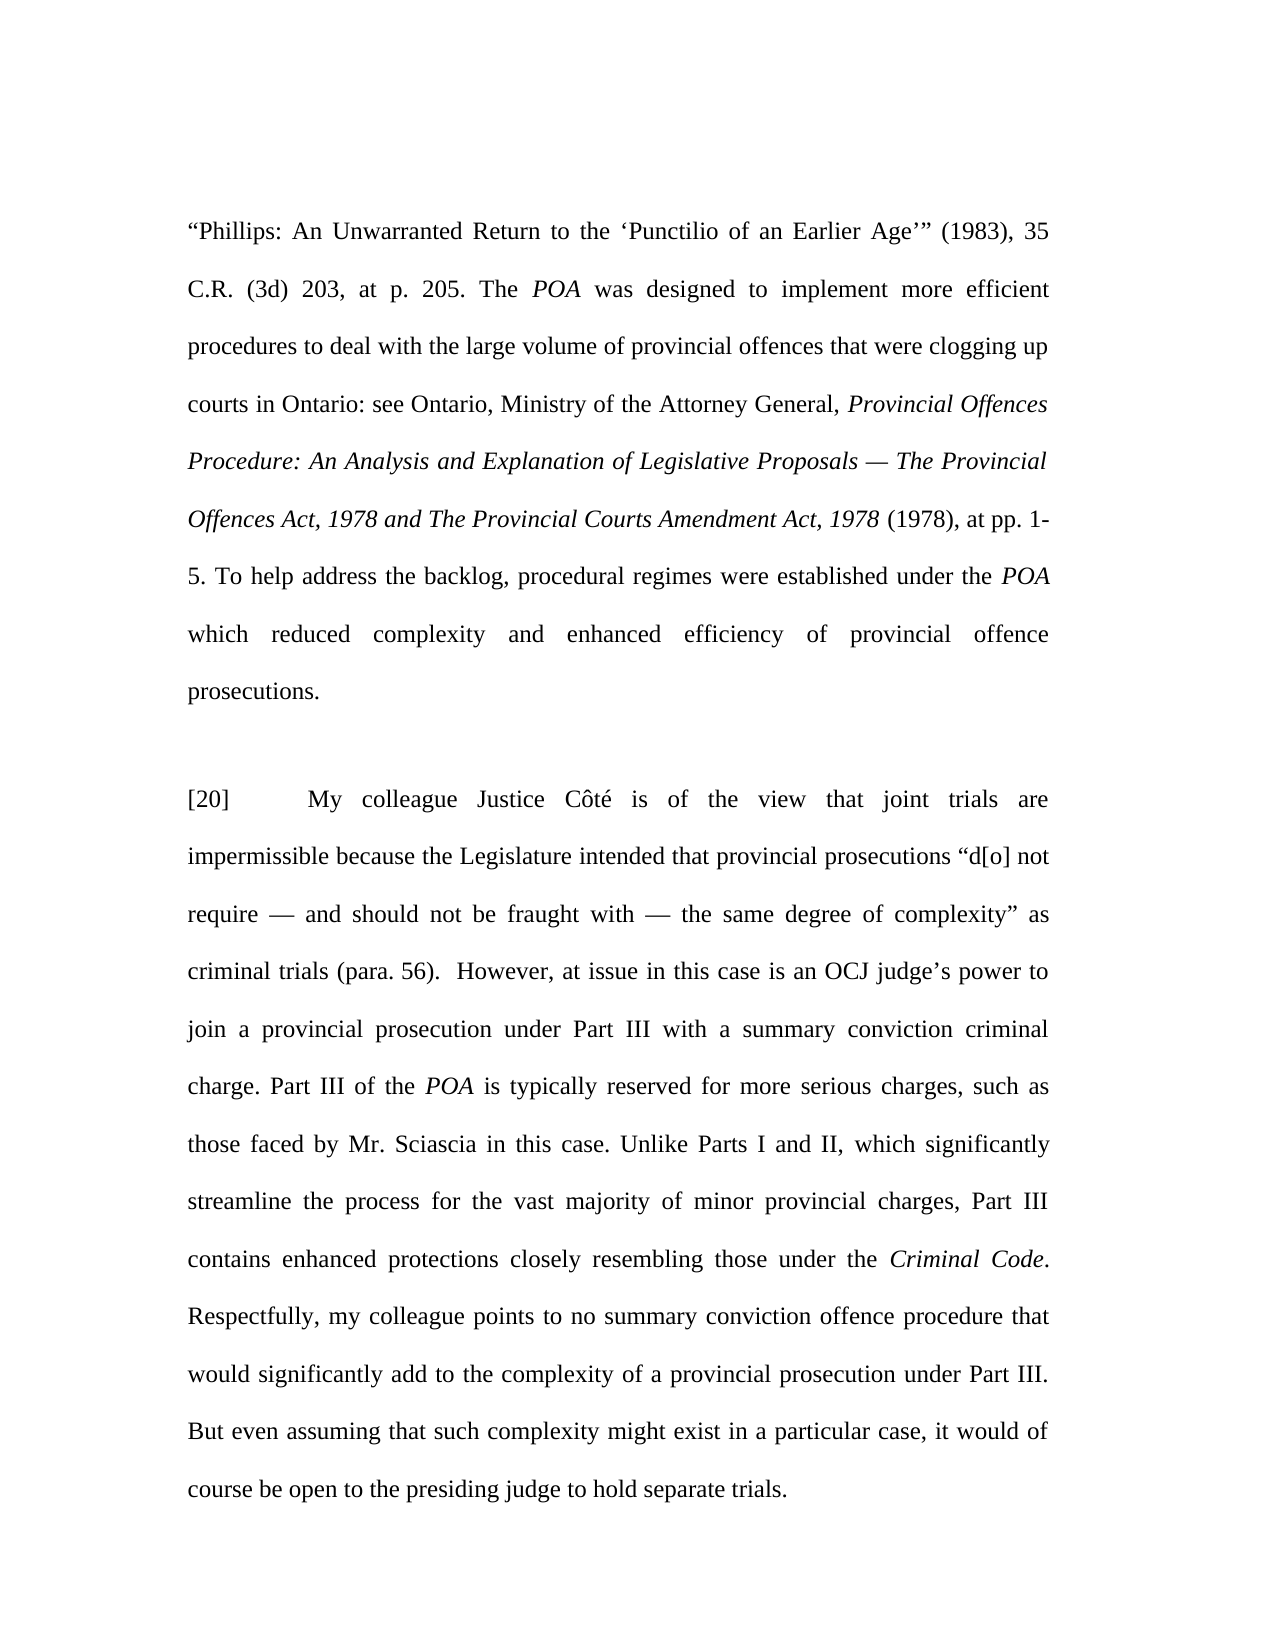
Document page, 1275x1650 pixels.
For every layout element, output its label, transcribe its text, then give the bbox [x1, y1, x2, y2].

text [187, 216, 1050, 705]
text My colleague Justice Côté is of the view that joint trials are impermissible because the Legislature intended that provincial prosecutions “d[o] not require — and should not be fraught with — the same degree of complexity” as criminal trials (para. 56). However, at issue in this case is an OCJ judge’s power to join a provincial prosecution under Part III with a summary conviction criminal charge. Part III of the POA is typically reserved for more serious charges, such as those faced by Mr. Sciascia in this case. Unlike Parts I and II, which significantly streamline the process for the vast majority of minor provincial charges, Part III contains enhanced protections closely resembling those under the Criminal Code. Respectfully, my colleague points to no summary conviction offence procedure that would significantly add to the complexity of a provincial prosecution under Part III. But even assuming that such complexity might exist in a particular case, it would of course be open to the presiding judge to hold separate trials. [187, 784, 1050, 1503]
